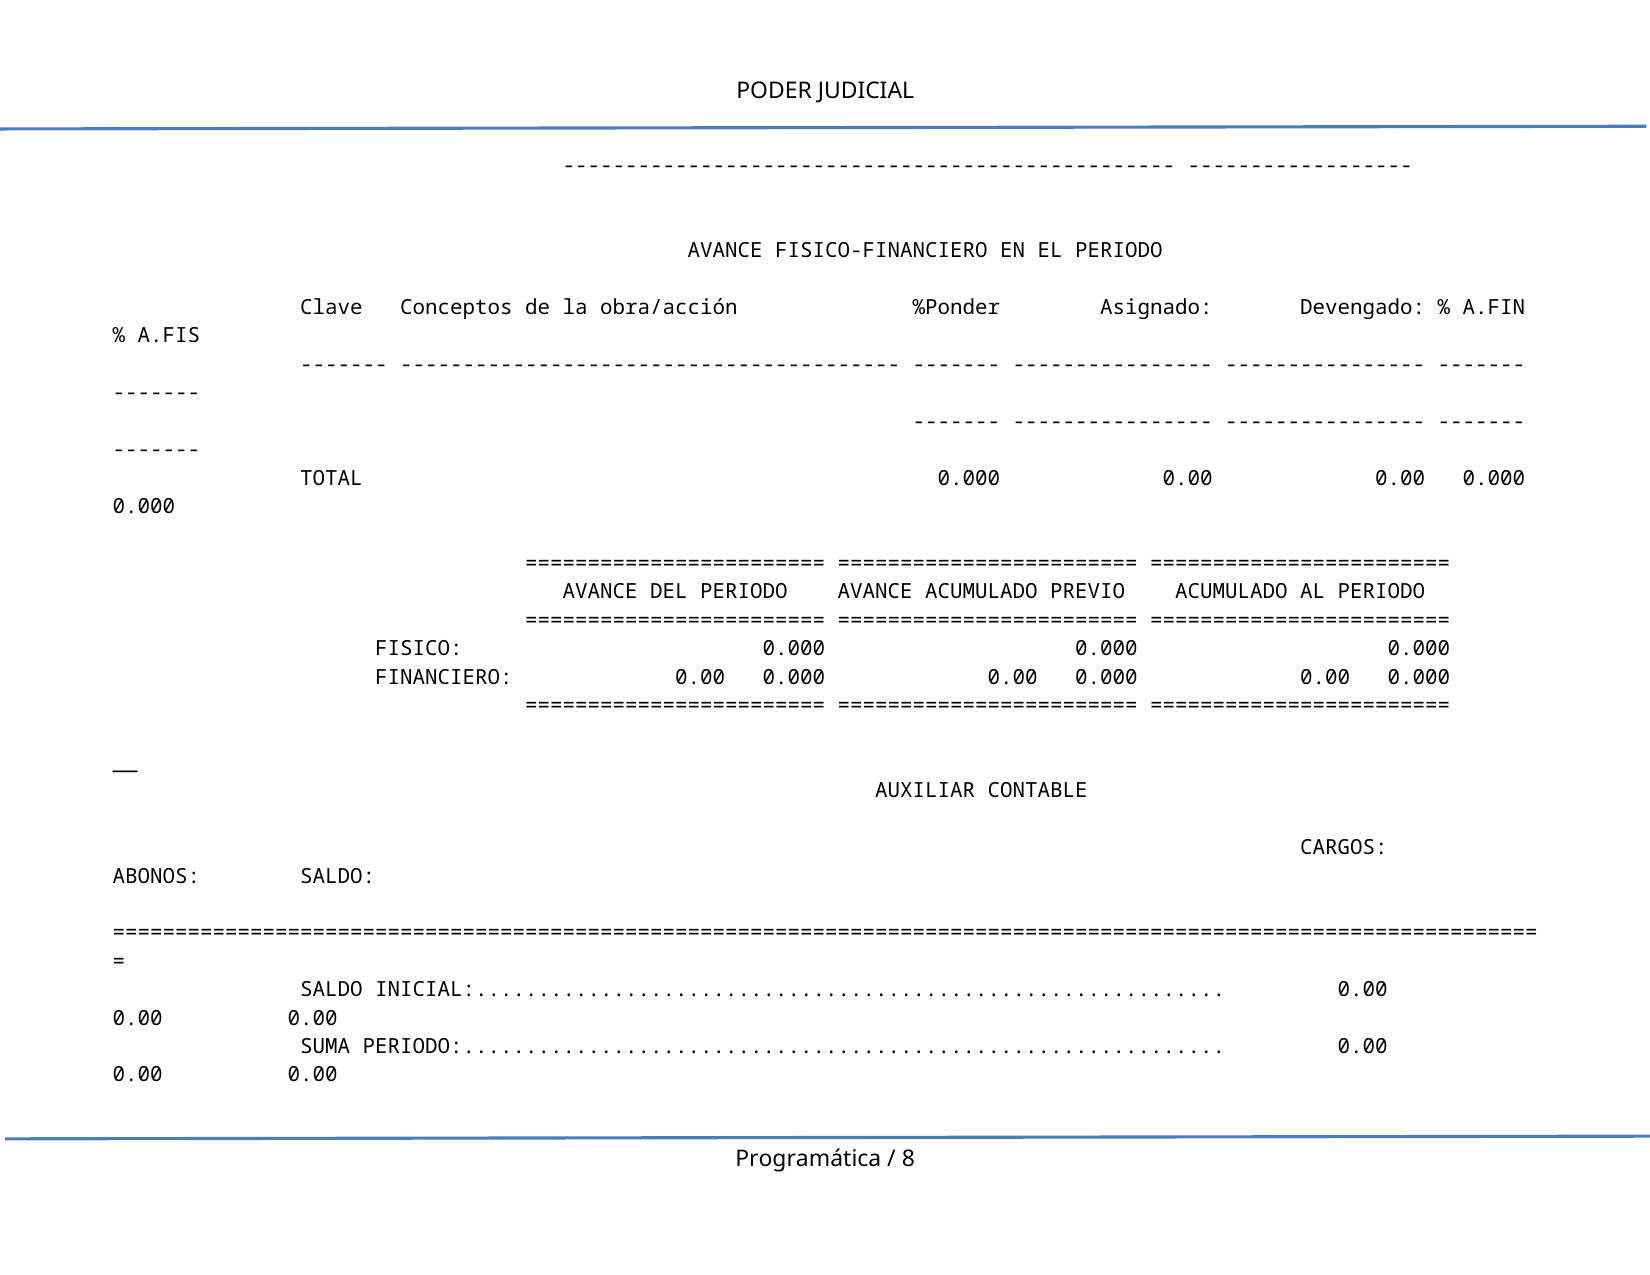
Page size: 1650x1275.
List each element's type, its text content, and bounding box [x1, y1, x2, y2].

text Clave Conceptos de la obra/acción %Ponder Asignado: Devengado: % A.FIN % A.FIS [112, 292, 1537, 349]
text =================================================================================================================== [112, 889, 1537, 974]
text ------- ---------------------------------------- ------- ---------------- ---------------- ------- ------- [112, 349, 1537, 406]
text CARGOS: ABONOS: SALDO: [112, 832, 1537, 889]
text ------- ---------------- ---------------- ------- ------- [112, 406, 1537, 463]
text SUMA PERIODO:............................................................. 0.00 0.00 0.00 [112, 1031, 1537, 1088]
text AUXILIAR CONTABLE [112, 776, 1537, 804]
text AVANCE FISICO-FINANCIERO EN EL PERIODO [112, 235, 1537, 264]
text FINANCIERO: 0.00 0.000 0.00 0.000 0.00 0.000 [112, 662, 1537, 690]
text FISICO: 0.000 0.000 0.000 [112, 633, 1537, 662]
text __ [112, 747, 1537, 776]
text ======================== ======================== ======================== [112, 690, 1537, 719]
text ======================== ======================== ======================== [112, 605, 1537, 633]
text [112, 150, 1537, 178]
text AVANCE DEL PERIODO AVANCE ACUMULADO PREVIO ACUMULADO AL PERIODO [112, 577, 1537, 605]
text ======================== ======================== ======================== [112, 548, 1537, 577]
text SALDO INICIAL:............................................................ 0.00 0.00 0.00 [112, 974, 1537, 1031]
text TOTAL 0.000 0.00 0.00 0.000 0.000 [112, 463, 1537, 520]
